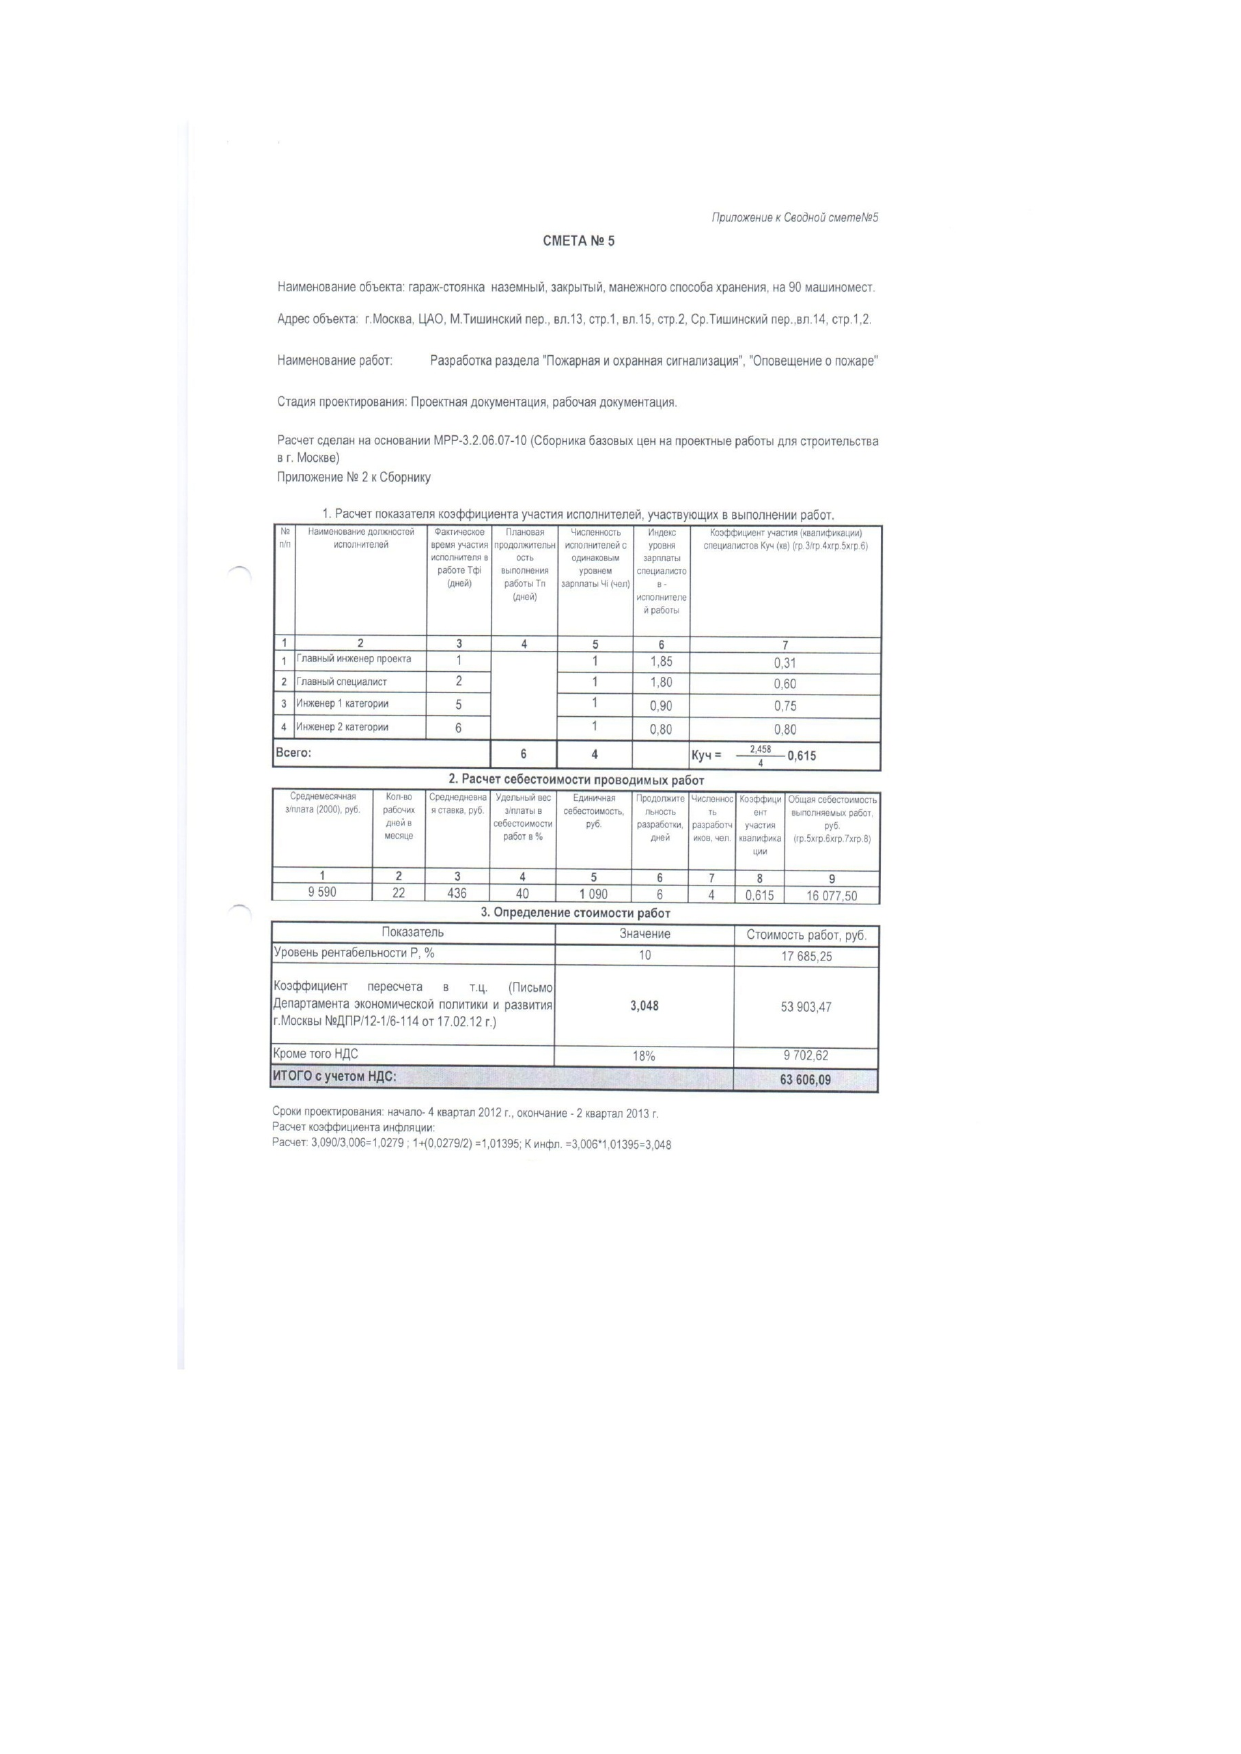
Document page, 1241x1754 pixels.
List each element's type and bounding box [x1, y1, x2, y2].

picture [177, 118, 1099, 1636]
